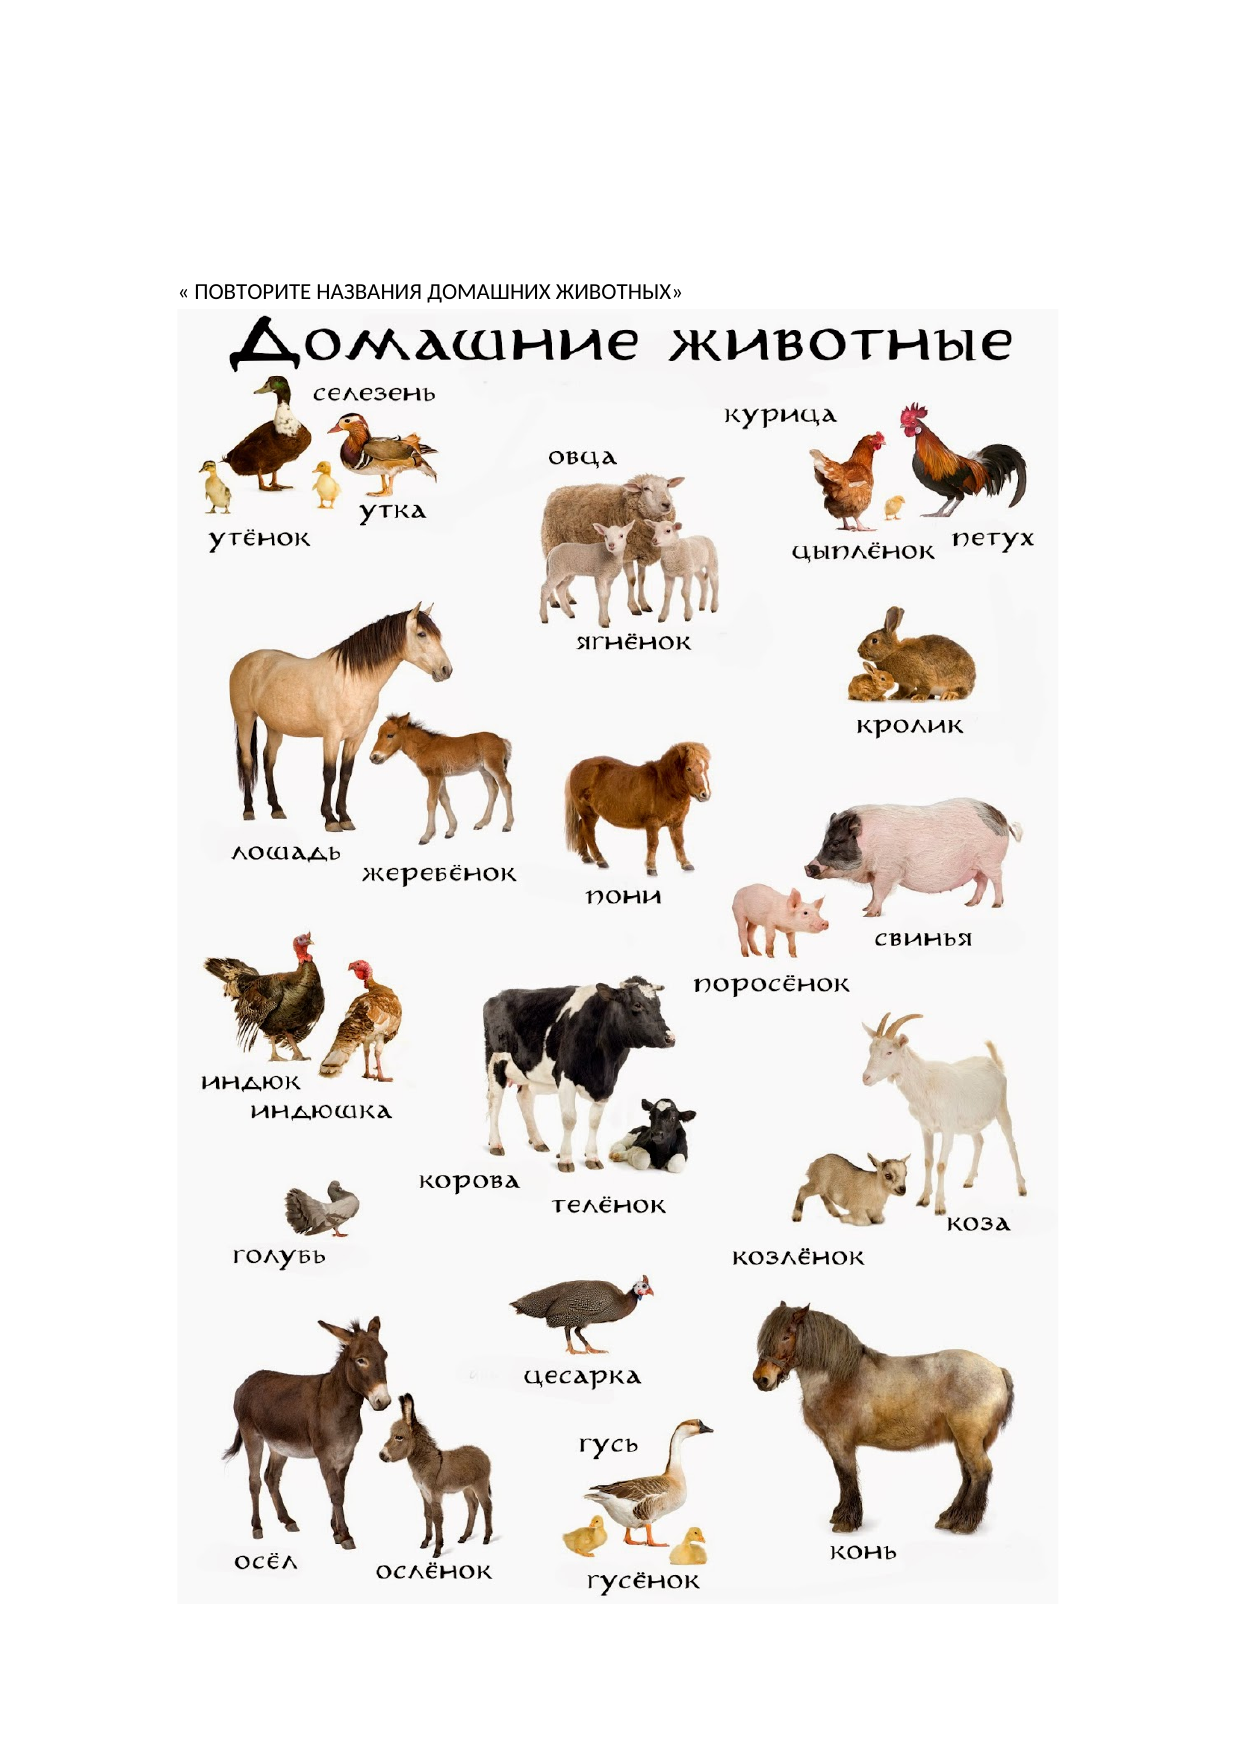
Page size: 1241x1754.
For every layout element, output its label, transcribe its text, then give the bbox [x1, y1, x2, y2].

picture [177, 309, 1059, 1604]
